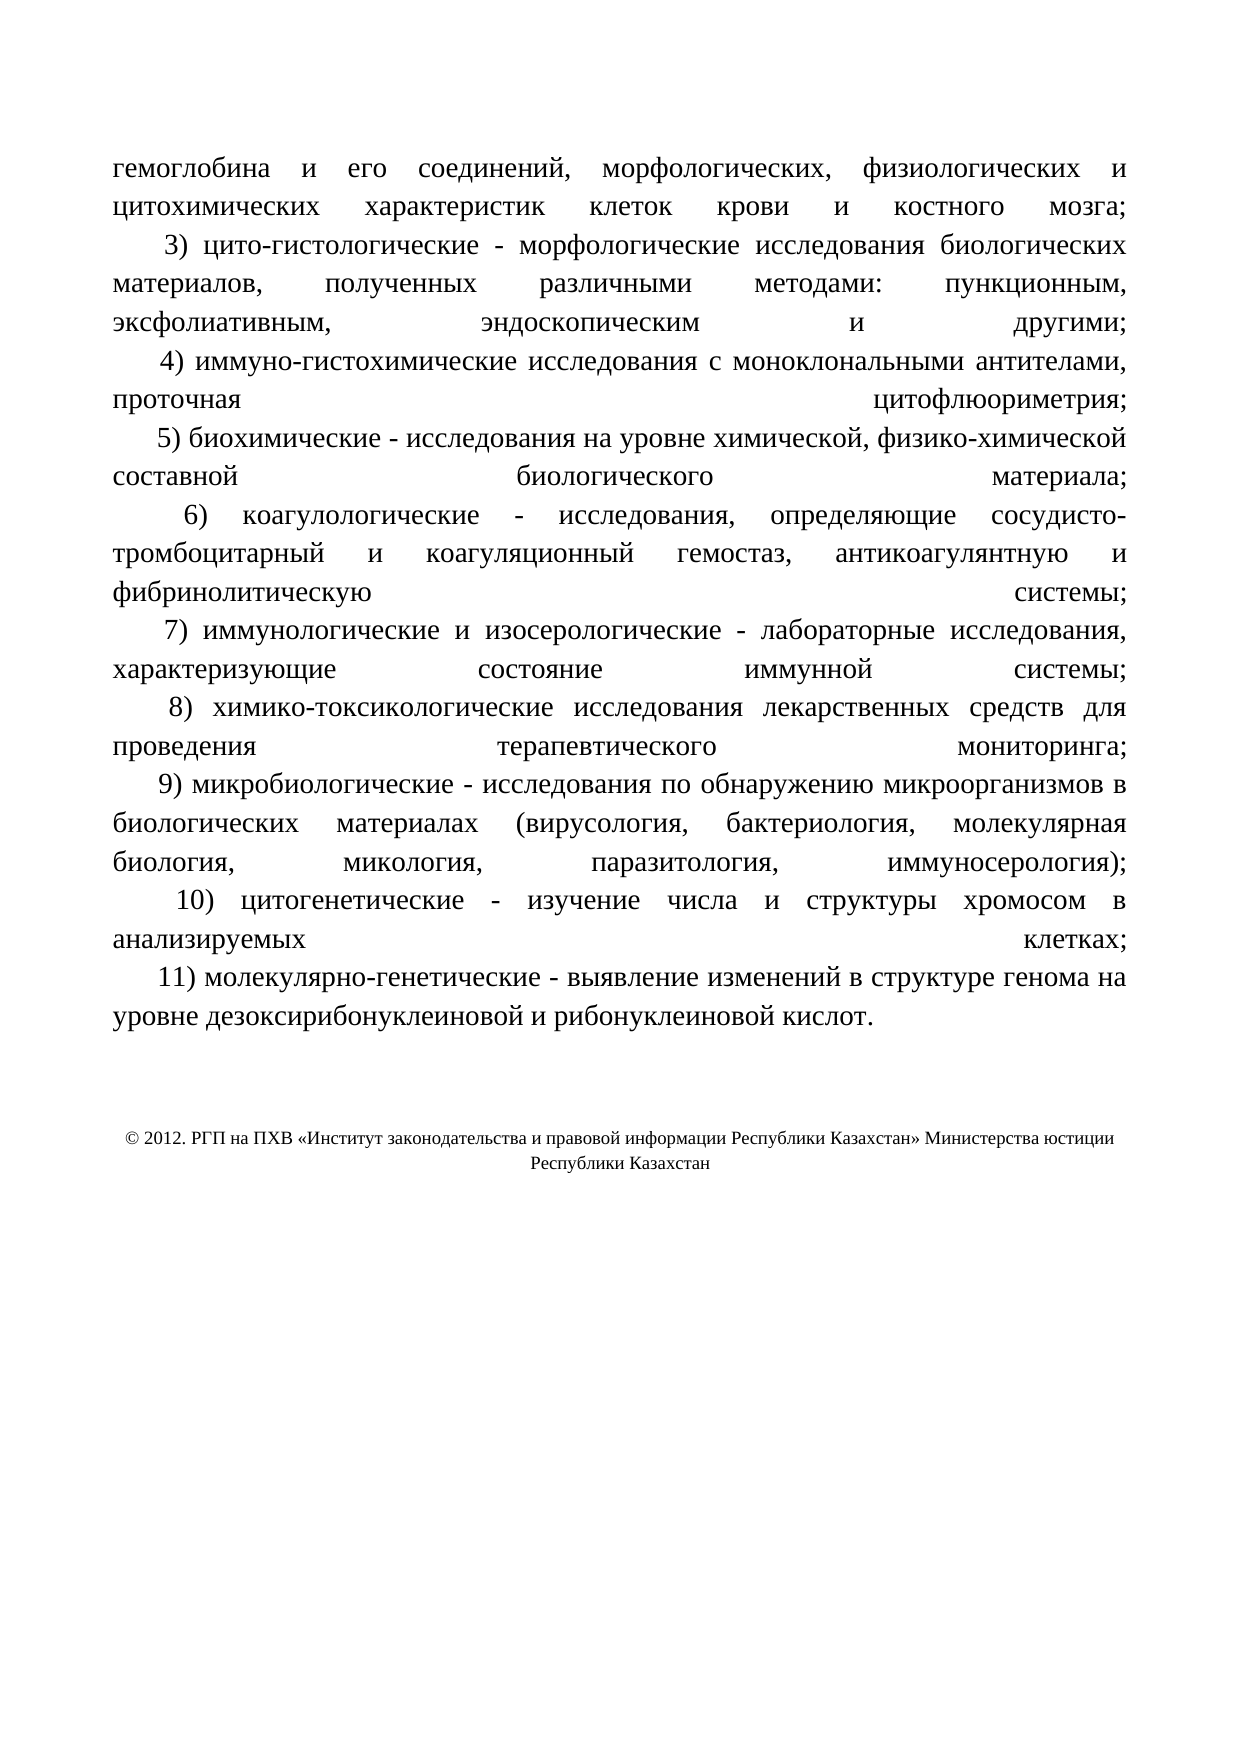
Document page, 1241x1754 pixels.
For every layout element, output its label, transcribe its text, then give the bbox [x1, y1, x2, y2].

text © 2012. РГП на ПХВ «Институт законодательства и правовой информации Республики Казахстан» Министерства юстиции Республики Казахстан [112, 1127, 1128, 1173]
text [112, 150, 1128, 1031]
